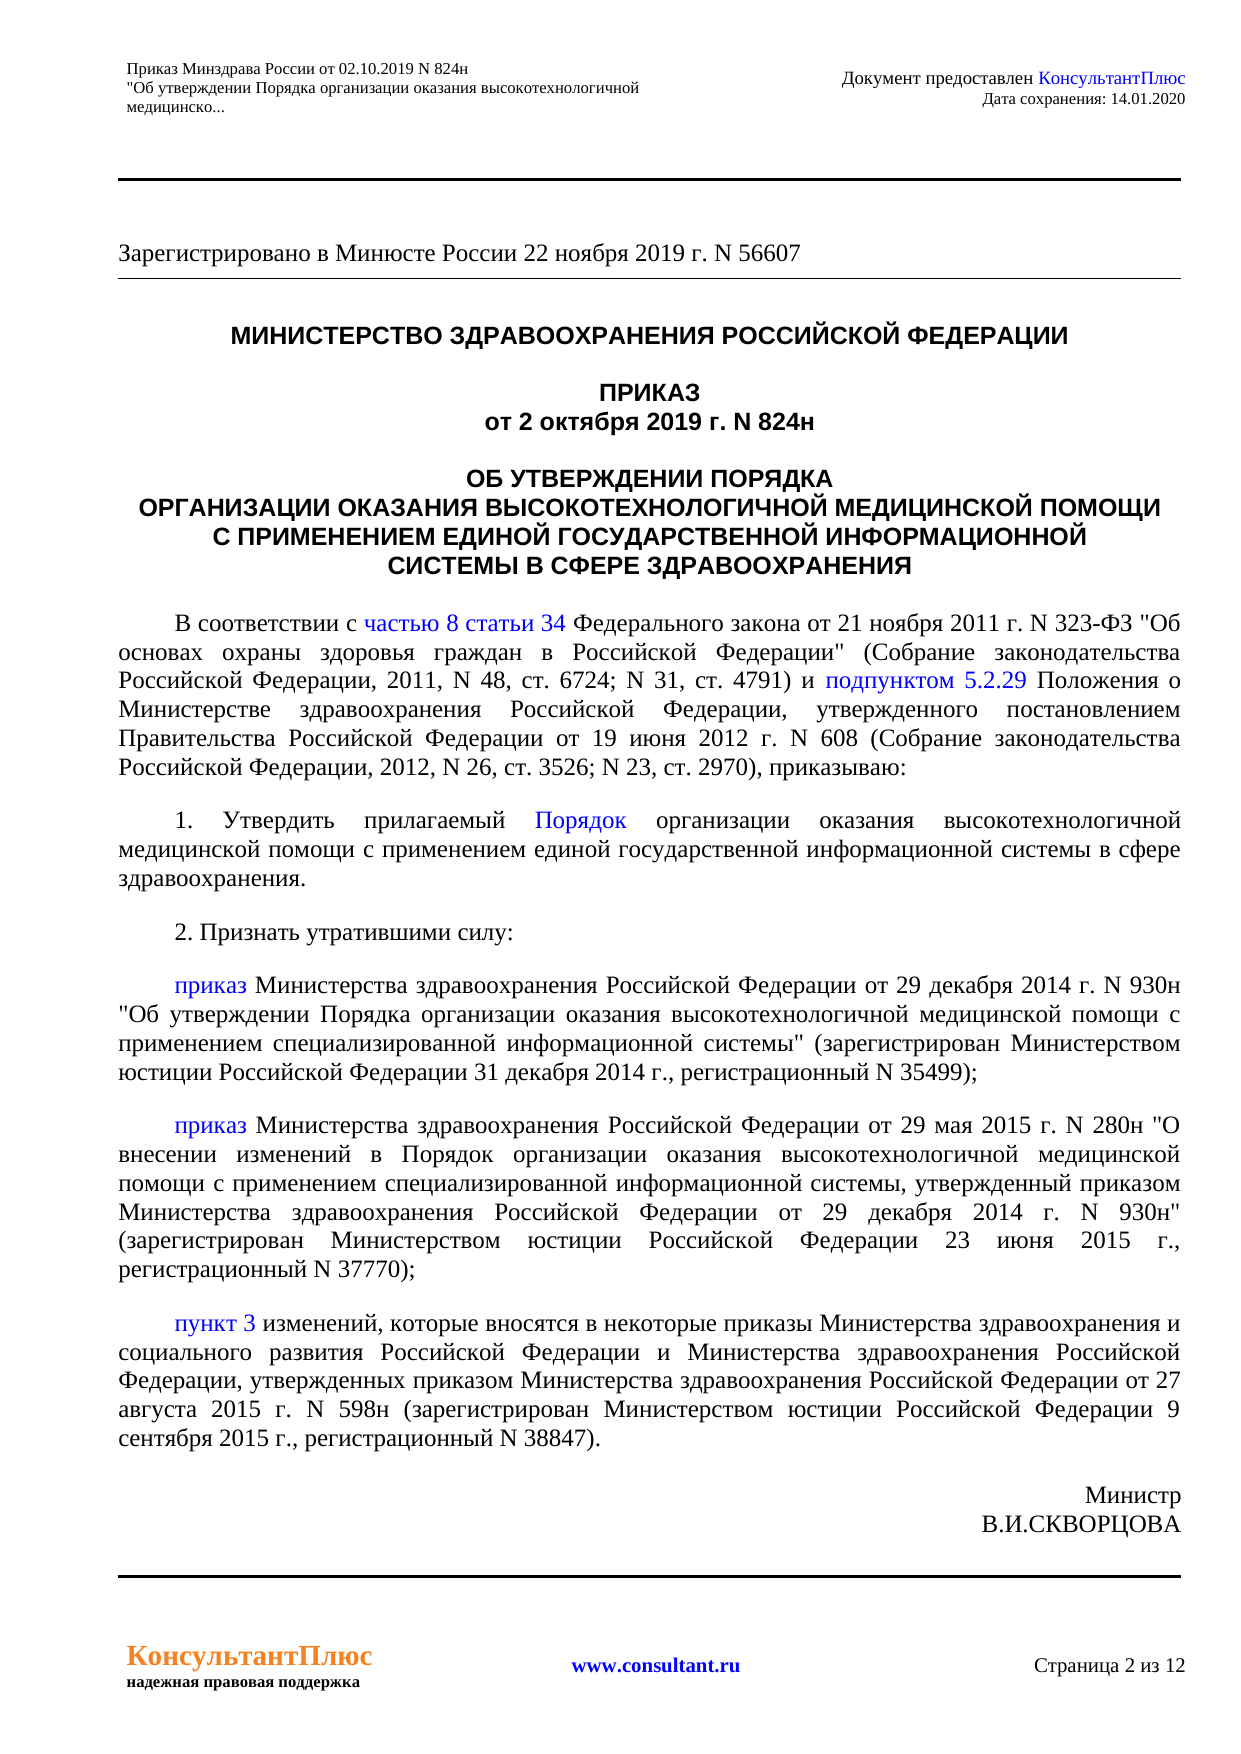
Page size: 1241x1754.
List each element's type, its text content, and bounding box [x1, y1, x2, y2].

text Зарегистрировано в Минюсте России 22 ноября 2019 г. N 56607 [118, 238, 1181, 267]
text В соответствии с частью 8 статьи 34 Федерального закона от 21 ноября 2011 г. N 323-ФЗ "Об основах охраны здоровья граждан в Российской Федерации" (Собрание законодательства Российской Федерации, 2011, N 48, ст. 6724; N 31, ст. 4791) и подпунктом 5.2.29 Положения о Министерстве здравоохранения Российской Федерации, утвержденного постановлением Правительства Российской Федерации от 19 июня 2012 г. N 608 (Собрание законодательства Российской Федерации, 2012, N 26, ст. 3526; N 23, ст. 2970), приказываю: [118, 608, 1181, 781]
text приказ Министерства здравоохранения Российской Федерации от 29 мая 2015 г. N 280н "О внесении изменений в Порядок организации оказания высокотехнологичной медицинской помощи с применением специализированной информационной системы, утвержденный приказом Министерства здравоохранения Российской Федерации от 29 декабря 2014 г. N 930н" (зарегистрирован Министерством юстиции Российской Федерации 23 июня 2015 г., регистрационный N 37770); [118, 1111, 1181, 1283]
title МИНИСТЕРСТВО ЗДРАВООХРАНЕНИЯ РОССИЙСКОЙ ФЕДЕРАЦИИ [118, 321, 1181, 349]
text Министр [118, 1481, 1181, 1509]
text В.И.СКВОРЦОВА [118, 1509, 1181, 1538]
title от 2 октября 2019 г. N 824н [118, 407, 1181, 436]
title ОРГАНИЗАЦИИ ОКАЗАНИЯ ВЫСОКОТЕХНОЛОГИЧНОЙ МЕДИЦИНСКОЙ ПОМОЩИ [118, 493, 1181, 522]
title ПРИКАЗ [118, 378, 1181, 407]
title С ПРИМЕНЕНИЕМ ЕДИНОЙ ГОСУДАРСТВЕННОЙ ИНФОРМАЦИОННОЙ [118, 522, 1181, 551]
text приказ Министерства здравоохранения Российской Федерации от 29 декабря 2014 г. N 930н "Об утверждении Порядка организации оказания высокотехнологичной медицинской помощи с применением специализированной информационной системы" (зарегистрирован Министерством юстиции Российской Федерации 31 декабря 2014 г., регистрационный N 35499); [118, 971, 1181, 1086]
text 1. Утвердить прилагаемый Порядок организации оказания высокотехнологичной медицинской помощи с применением единой государственной информационной системы в сфере здравоохранения. [118, 806, 1181, 892]
title ОБ УТВЕРЖДЕНИИ ПОРЯДКА [118, 464, 1181, 493]
text пункт 3 изменений, которые вносятся в некоторые приказы Министерства здравоохранения и социального развития Российской Федерации и Министерства здравоохранения Российской Федерации, утвержденных приказом Министерства здравоохранения Российской Федерации от 27 августа 2015 г. N 598н (зарегистрирован Министерством юстиции Российской Федерации 9 сентября 2015 г., регистрационный N 38847). [118, 1308, 1181, 1452]
text 2. Признать утратившими силу: [118, 917, 1181, 946]
title СИСТЕМЫ В СФЕРЕ ЗДРАВООХРАНЕНИЯ [118, 551, 1181, 579]
